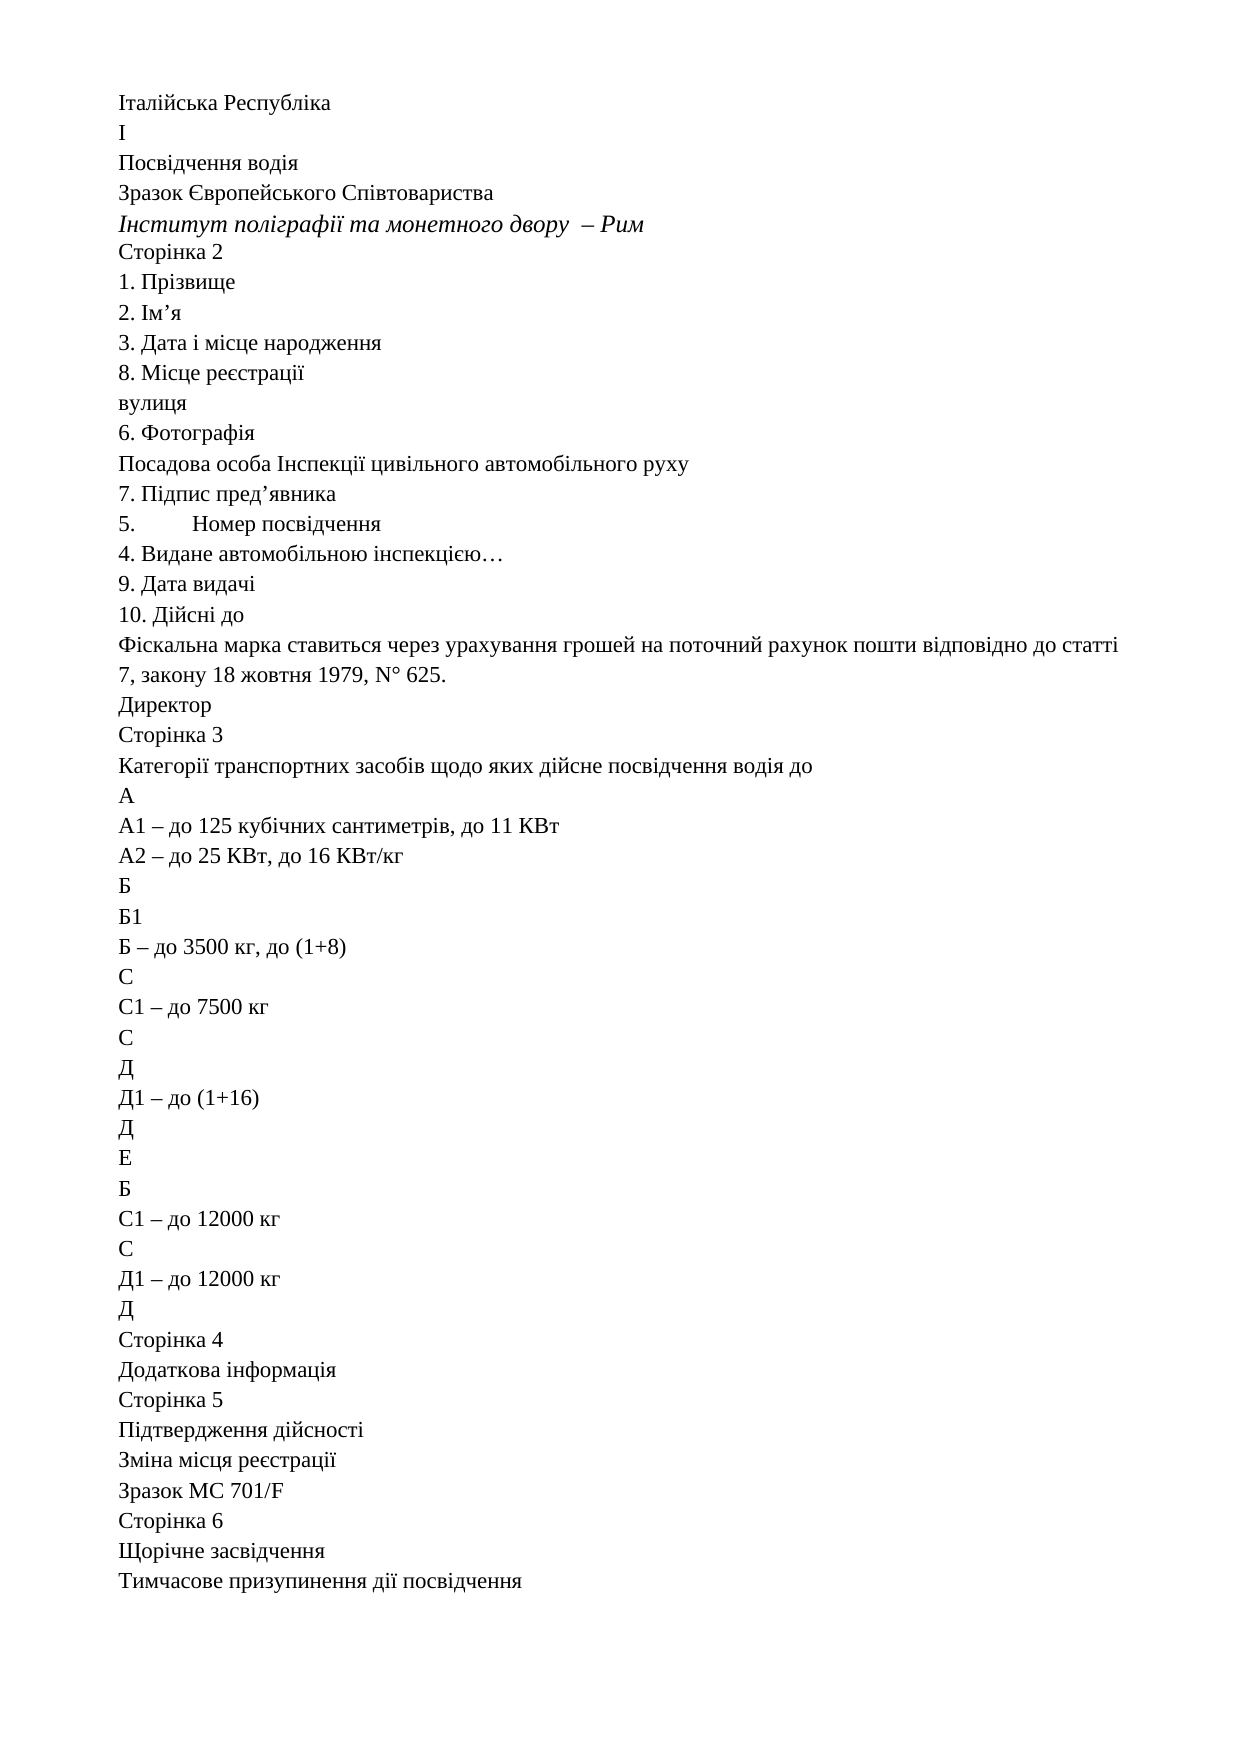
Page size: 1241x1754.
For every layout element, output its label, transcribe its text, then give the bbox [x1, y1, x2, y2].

text С [118, 963, 1122, 989]
text Д [118, 1296, 1122, 1322]
text Сторінка 5 [118, 1386, 1122, 1412]
text С1 – до 12000 кг [118, 1205, 1122, 1231]
text Сторінка 6 [118, 1507, 1122, 1533]
text Тимчасове призупинення дії посвідчення [118, 1567, 1122, 1594]
text 9. Дата видачі [118, 571, 1122, 597]
text вулиця [118, 389, 1122, 416]
text Сторінка 2 [118, 238, 1122, 264]
text Д1 – до (1+16) [118, 1084, 1122, 1110]
text 4. Видане автомобільною інспекцією… [118, 540, 1122, 567]
text Сторінка 3 [118, 722, 1122, 748]
text С [118, 1024, 1122, 1050]
text 5. Номер посвідчення [118, 510, 1122, 536]
text Сторінка 4 [118, 1326, 1122, 1352]
text Д [118, 1114, 1122, 1141]
text 2. Ім’я [118, 299, 1122, 325]
text С [118, 1235, 1122, 1261]
text Інститут поліграфії та монетного двору – Рим [118, 209, 1122, 238]
text Підтвердження дійсності [118, 1416, 1122, 1443]
text Додаткова інформація [118, 1356, 1122, 1382]
text Б [118, 1175, 1122, 1201]
text 7. Підпис пред’явника [118, 480, 1122, 506]
text Зразок МС 701/F [118, 1477, 1122, 1503]
text С1 – до 7500 кг [118, 993, 1122, 1020]
text А [118, 782, 1122, 808]
text 1. Прізвище [118, 268, 1122, 295]
text 6. Фотографія [118, 419, 1122, 446]
text Е [118, 1144, 1122, 1171]
text А2 – до 25 КВт, до 16 КВт/кг [118, 842, 1122, 869]
text Посвідчення водія [118, 149, 1122, 175]
text Щорічне засвідчення [118, 1537, 1122, 1563]
text А1 – до 125 кубічних сантиметрів, до 11 КВт [118, 812, 1122, 838]
text Б – до 3500 кг, до (1+8) [118, 933, 1122, 959]
text Д1 – до 12000 кг [118, 1265, 1122, 1292]
text І [118, 119, 1122, 145]
text Д [118, 1054, 1122, 1080]
text Фіскальна марка ставиться через урахування грошей на поточний рахунок пошти відповідно до статті 7, закону 18 жовтня 1979, N° 625. [118, 631, 1122, 687]
text Посадова особа Інспекції цивільного автомобільного руху [118, 450, 1122, 476]
text Зміна місця реєстрації [118, 1447, 1122, 1473]
text 10. Дійсні до [118, 601, 1122, 627]
text 3. Дата і місце народження [118, 329, 1122, 355]
text Б [118, 873, 1122, 899]
text Б1 [118, 903, 1122, 929]
text Італійська Республіка [118, 89, 1122, 115]
text Зразок Європейського Співтовариства [118, 179, 1122, 206]
text Категорії транспортних засобів щодо яких дійсне посвідчення водія до [118, 752, 1122, 778]
text 8. Місце реєстрації [118, 359, 1122, 385]
text Директор [118, 691, 1122, 718]
